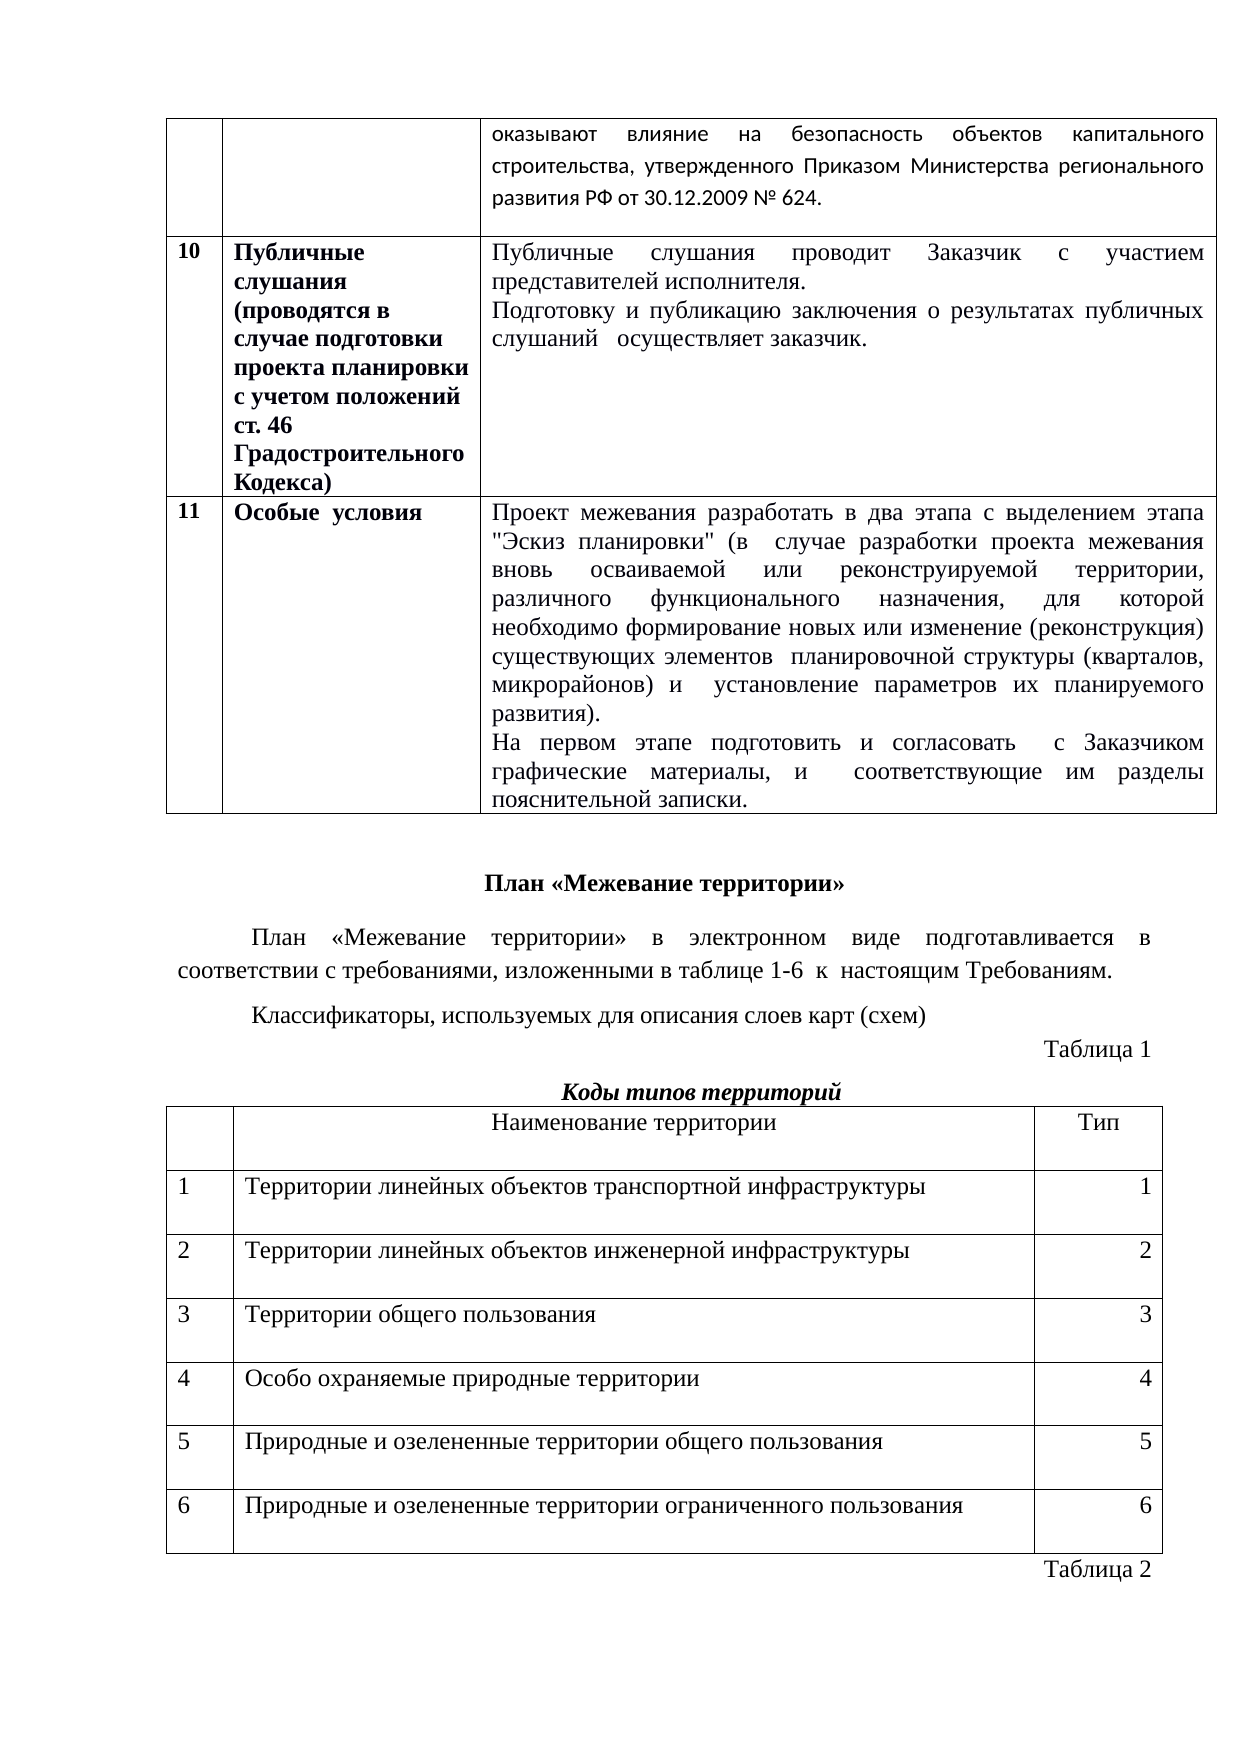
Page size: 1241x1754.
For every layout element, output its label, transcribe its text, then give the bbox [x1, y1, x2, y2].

table_cell 6 [1035, 1490, 1162, 1553]
text Классификаторы, используемых для описания слоев карт (схем) [177, 1001, 1152, 1029]
text Таблица 1 [215, 1034, 1152, 1062]
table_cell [481, 119, 1216, 236]
table_cell Особо охраняемые природные территории [234, 1363, 1034, 1425]
table_cell 9 [167, 119, 222, 236]
table_cell 3 [167, 1299, 233, 1362]
table_cell 1 [167, 1171, 233, 1234]
table_cell 5 [167, 1426, 233, 1489]
table_cell Территории линейных объектов транспортной инфраструктуры [234, 1171, 1034, 1234]
text План «Межевание территории» [177, 868, 1152, 897]
table_cell 6 [167, 1490, 233, 1553]
table_cell Природные и озелененные территории ограниченного пользования [234, 1490, 1034, 1553]
table_header Тип [1035, 1107, 1162, 1170]
table_header Наименование территории [234, 1107, 1034, 1170]
table_cell 10 [167, 237, 222, 496]
table_cell 1 [1035, 1171, 1162, 1234]
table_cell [223, 119, 480, 236]
table_cell 3 [1035, 1299, 1162, 1362]
table_cell 4 [1035, 1363, 1162, 1425]
table_cell 5 [1035, 1426, 1162, 1489]
table_header [167, 1107, 233, 1170]
table_cell Проект межевания разработать в два этапа с выделением этапа "Эскиз планировки" (в случае разработки проекта межевания вновь осваиваемой или реконструируемой территории, различного функционального назначения, для которой необходимо формирование новых или изменение (реконструкция) существующих элементов планировочной структуры (кварталов, микрорайонов) и установление параметров их планируемого развития). На первом этапе подготовить и согласовать с Заказчиком графические материалы, и соответствующие им разделы пояснительной записки. [481, 497, 1216, 813]
table_cell 4 [167, 1363, 233, 1425]
table_cell Природные и озелененные территории общего пользования [234, 1426, 1034, 1489]
table_cell 2 [1035, 1235, 1162, 1298]
table_cell Территории общего пользования [234, 1299, 1034, 1362]
text План «Межевание территории» в электронном виде подготавливается в соответствии с требованиями, изложенными в таблице 1-6 к настоящим Требованиям. [177, 922, 1152, 984]
subtitle Коды типов территорий [177, 1077, 1152, 1106]
table_cell Территории линейных объектов инженерной инфраструктуры [234, 1235, 1034, 1298]
text Таблица 2 [215, 1554, 1152, 1583]
table_cell Особые условия [223, 497, 480, 813]
table_cell Публичные слушания проводит Заказчик с участием представителей исполнителя. Подготовку и публикацию заключения о результатах публичных слушаний осуществляет заказчик. [481, 237, 1216, 496]
table_cell Публичные слушания (проводятся в случае подготовки проекта планировки с учетом положений ст. 46 Градостроительного Кодекса) [223, 237, 480, 496]
table_cell 11 [167, 497, 222, 813]
table_cell 2 [167, 1235, 233, 1298]
